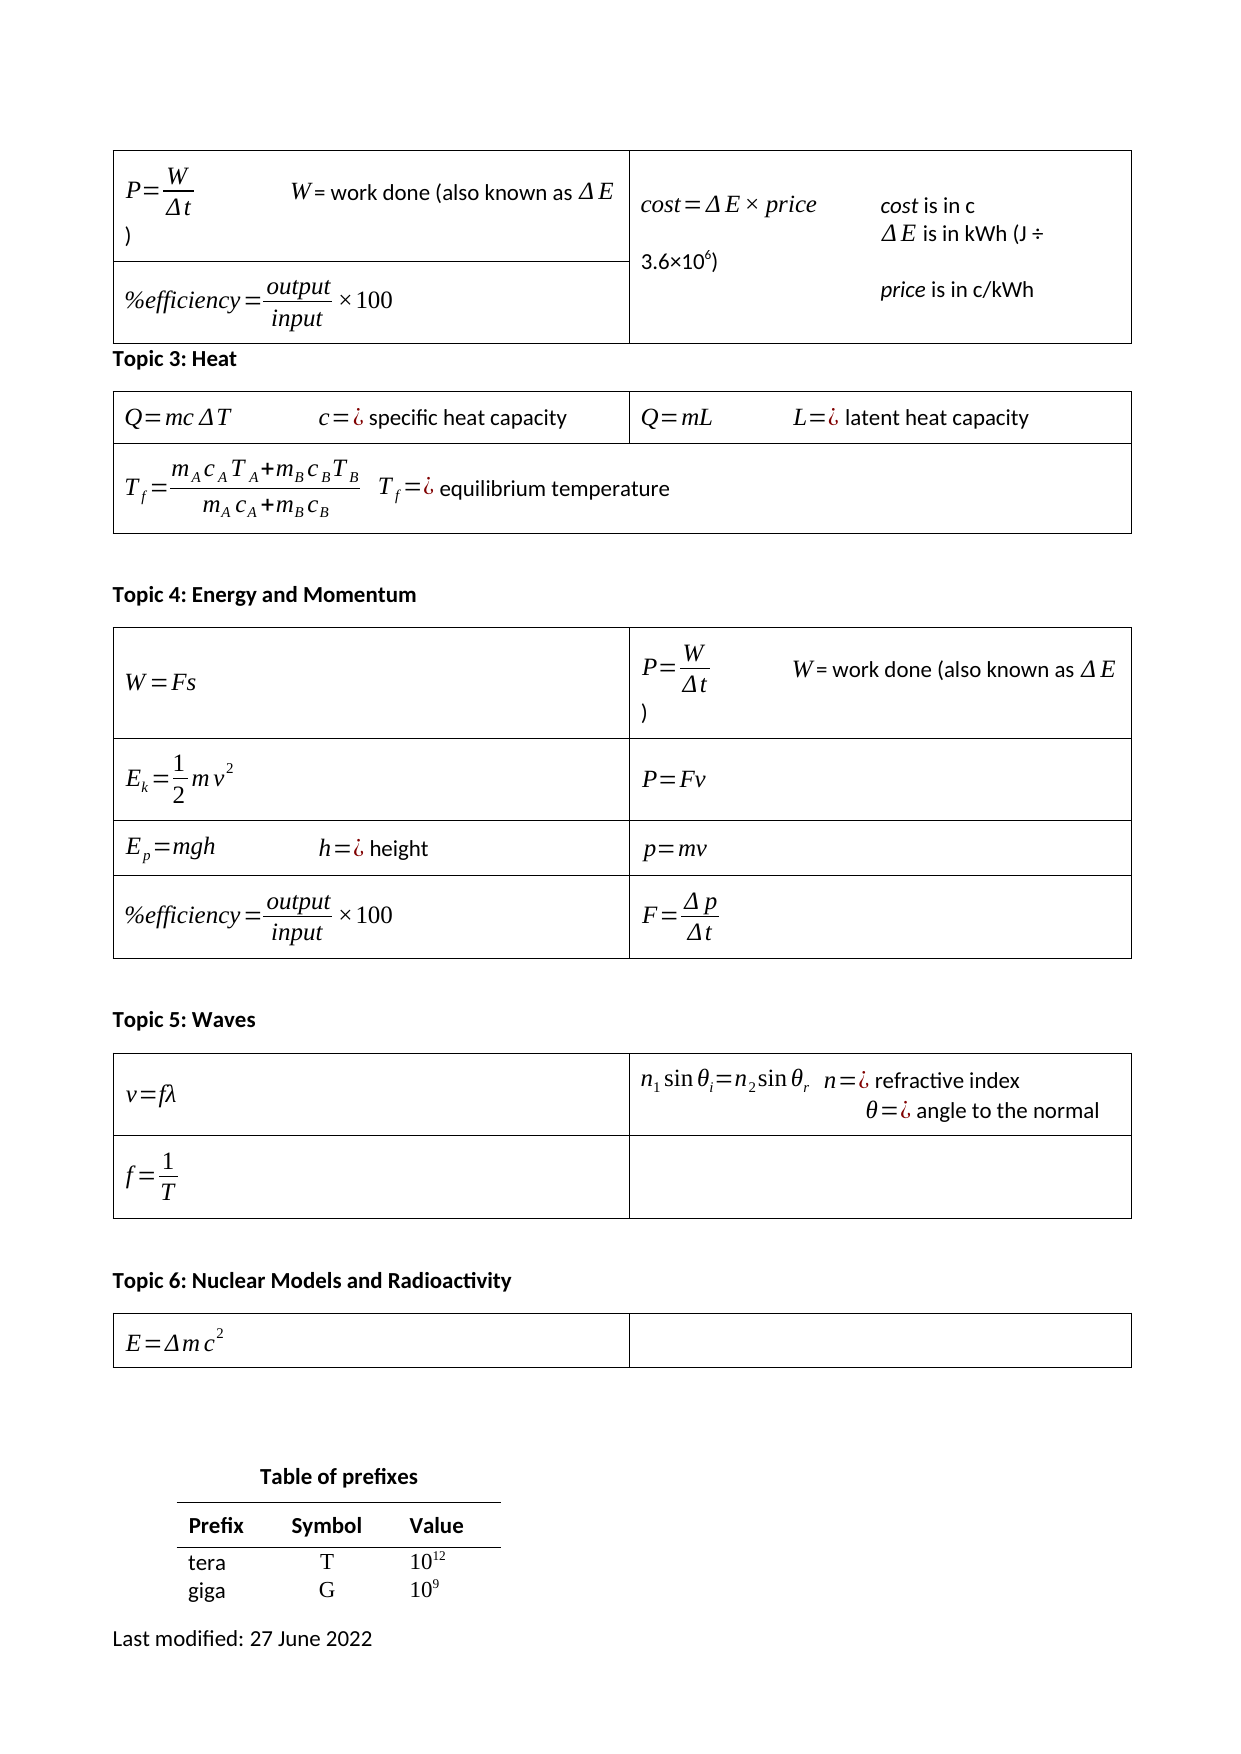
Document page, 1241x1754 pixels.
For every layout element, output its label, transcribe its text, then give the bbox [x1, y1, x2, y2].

table_header Table of prefixes [177, 1462, 501, 1502]
text Topic 3: Heat [112, 344, 1128, 372]
table_cell [630, 1136, 1131, 1218]
table_cell 109 [398, 1576, 501, 1604]
table_cell [114, 262, 629, 343]
table_cell [630, 739, 1131, 820]
table_cell equilibrium temperature [114, 444, 1131, 532]
text Topic 4: Energy and Momentum [112, 580, 1128, 608]
table_cell height [114, 821, 629, 875]
table_cell T [256, 1548, 398, 1576]
table_header refractive index angle to the normal [630, 1054, 1131, 1135]
table_cell Prefix [177, 1503, 256, 1547]
table_cell giga [177, 1576, 256, 1604]
table_header specific heat capacity [114, 392, 629, 442]
table_cell [114, 1136, 629, 1218]
table_header [114, 1314, 629, 1367]
table_header latent heat capacity [630, 392, 1131, 442]
table_cell = work done (also known as ) [114, 151, 629, 261]
text Topic 6: Nuclear Models and Radioactivity [112, 1266, 1128, 1294]
table_cell [630, 876, 1131, 958]
text Topic 5: Waves [112, 1006, 1128, 1033]
table_header [114, 1054, 629, 1135]
table_cell G [256, 1576, 398, 1604]
table_cell [114, 739, 629, 820]
table_cell 1012 [398, 1548, 501, 1576]
table_header = work done (also known as ) [630, 628, 1131, 738]
table_cell Value [398, 1503, 501, 1547]
table_header [114, 628, 629, 738]
table_cell [114, 876, 629, 958]
table_cell Symbol [256, 1503, 398, 1547]
table_cell [630, 821, 1131, 875]
table_header [630, 1314, 1131, 1367]
table_cell cost is in c is in kWh (J ÷ 3.6×106) price is in c/kWh [630, 151, 1131, 343]
table_cell tera [177, 1548, 256, 1576]
